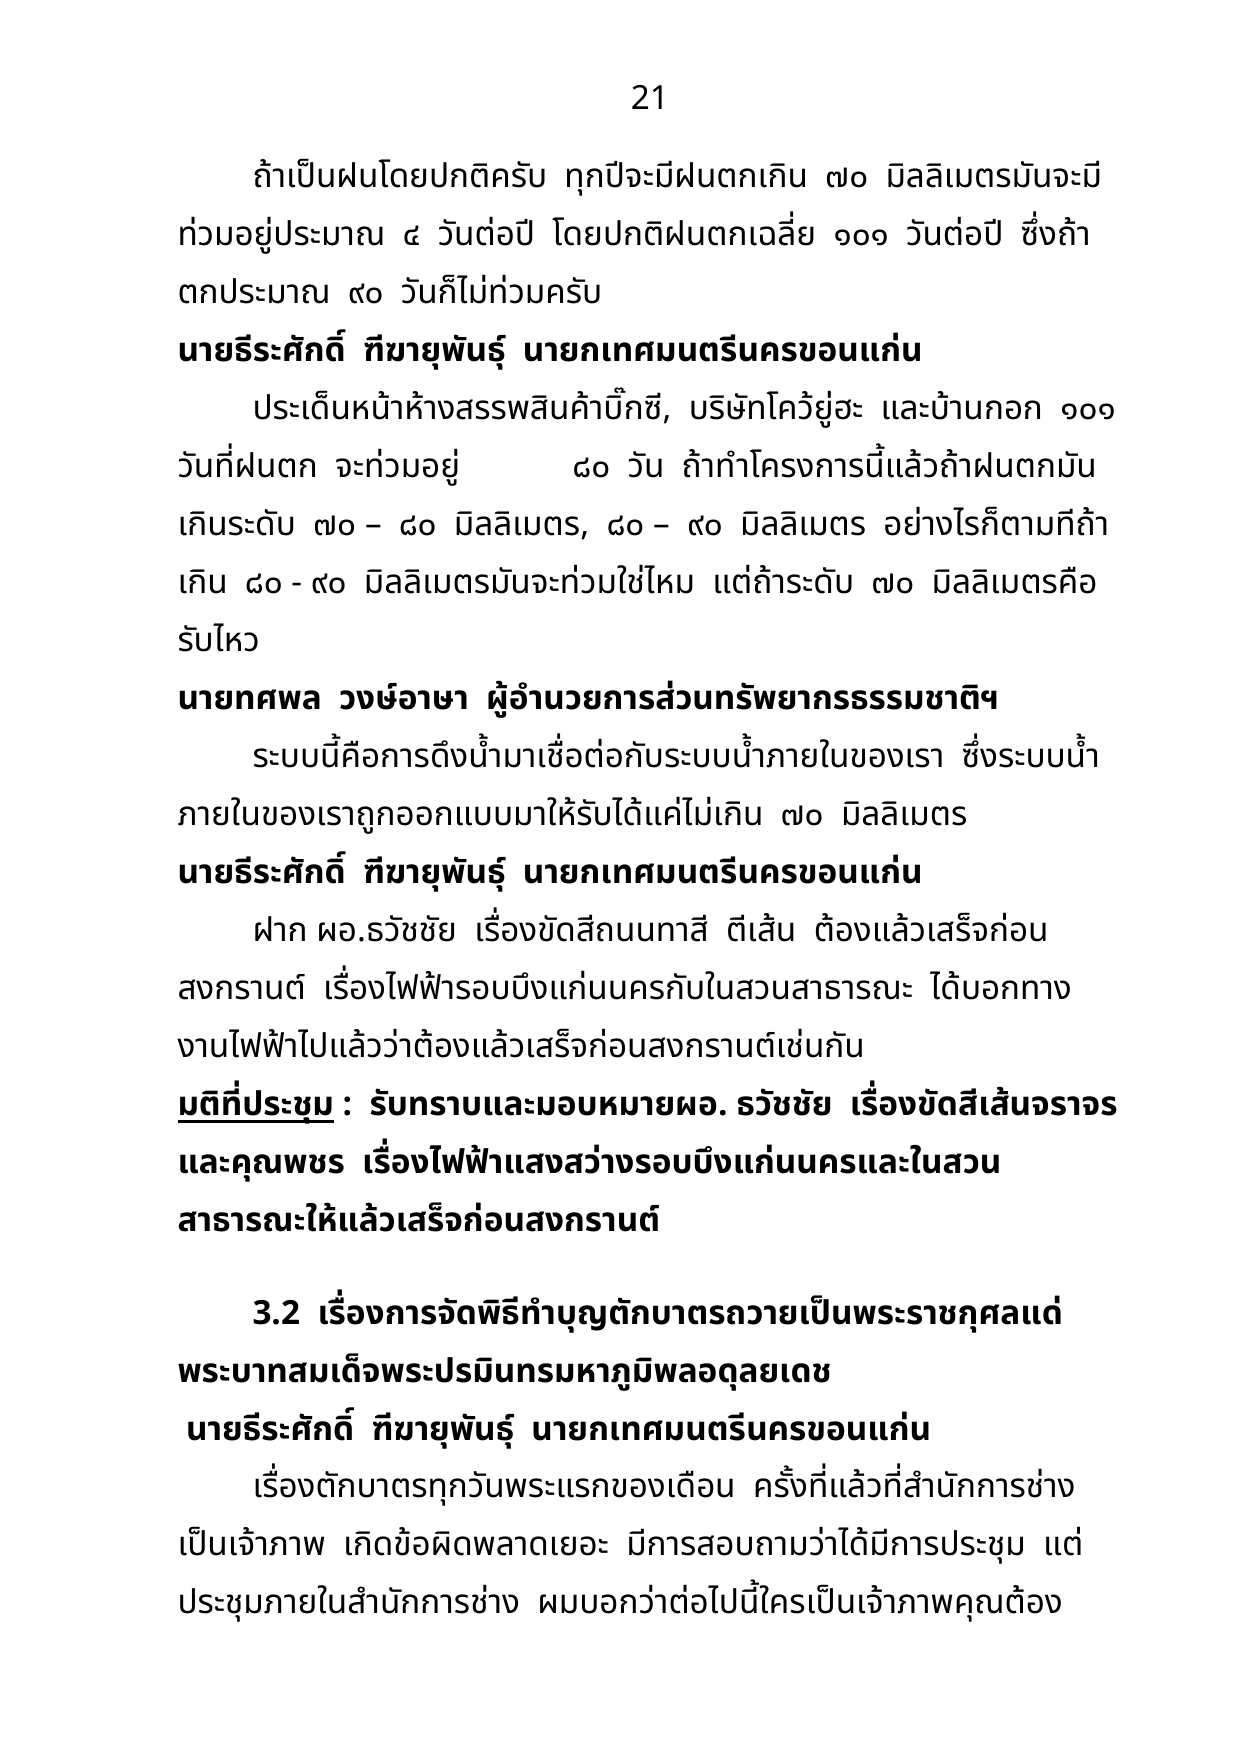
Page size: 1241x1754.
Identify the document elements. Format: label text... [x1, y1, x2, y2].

text นายธีระศักดิ์ ฑีฆายุพันธุ์ นายกเทศมนตรีนครขอนแก่น [177, 1404, 1122, 1455]
text ถ้าเป็นฝนโดยปกติครับ ทุกปีจะมีฝนตกเกิน ๗๐ มิลลิเมตรมันจะมีท่วมอยู่ประมาณ ๔ วันต่อปี โดยปกติฝนตกเฉลี่ย ๑๐๑ วันต่อปี ซึ่งถ้าตกประมาณ ๙๐ วันก็ไม่ท่วมครับ [177, 152, 1122, 318]
text 3.2 เรื่องการจัดพิธีทำบุญตักบาตรถวายเป็นพระราชกุศลแด่พระบาทสมเด็จพระปรมินทรมหาภูมิพลอดุลยเดช [177, 1288, 1122, 1397]
text ประเด็นหน้าห้างสรรพสินค้าบิ๊กซี, บริษัทโคว้ยู่ฮะ และบ้านกอก ๑๐๑ วันที่ฝนตก จะท่วมอยู่ ๘๐ วัน ถ้าทำโครงการนี้แล้วถ้าฝนตกมันเกินระดับ ๗๐ – ๘๐ มิลลิเมตร, ๘๐ – ๙๐ มิลลิเมตร อย่างไรก็ตามทีถ้าเกิน ๘๐ - ๙๐ มิลลิเมตรมันจะท่วมใช่ไหม แต่ถ้าระดับ ๗๐ มิลลิเมตรคือรับไหว [177, 384, 1122, 667]
text ฝาก ผอ.ธวัชชัย เรื่องขัดสีถนนทาสี ตีเส้น ต้องแล้วเสร็จก่อนสงกรานต์ เรื่องไฟฟ้ารอบบึงแก่นนครกับในสวนสาธารณะ ได้บอกทางงานไฟฟ้าไปแล้วว่าต้องแล้วเสร็จก่อนสงกรานต์เช่นกัน [177, 906, 1122, 1072]
text นายทศพล วงษ์อาษา ผู้อำนวยการส่วนทรัพยากรธรรมชาติฯ [177, 674, 1122, 724]
text นายธีระศักดิ์ ฑีฆายุพันธุ์ นายกเทศมนตรีนครขอนแก่น [177, 326, 1122, 376]
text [177, 1462, 1122, 1629]
text มติที่ประชุม : รับทราบและมอบหมายผอ. ธวัชชัย เรื่องขัดสีเส้นจราจร และคุณพชร เรื่องไฟฟ้าแสงสว่างรอบบึงแก่นนครและในสวนสาธารณะให้แล้วเสร็จก่อนสงกรานต์ [177, 1080, 1122, 1246]
text นายธีระศักดิ์ ฑีฆายุพันธุ์ นายกเทศมนตรีนครขอนแก่น [177, 848, 1122, 898]
text ระบบนี้คือการดึงน้ำมาเชื่อต่อกับระบบน้ำภายในของเรา ซึ่งระบบน้ำภายในของเราถูกออกแบบมาให้รับได้แค่ไม่เกิน ๗๐ มิลลิเมตร [177, 732, 1122, 840]
